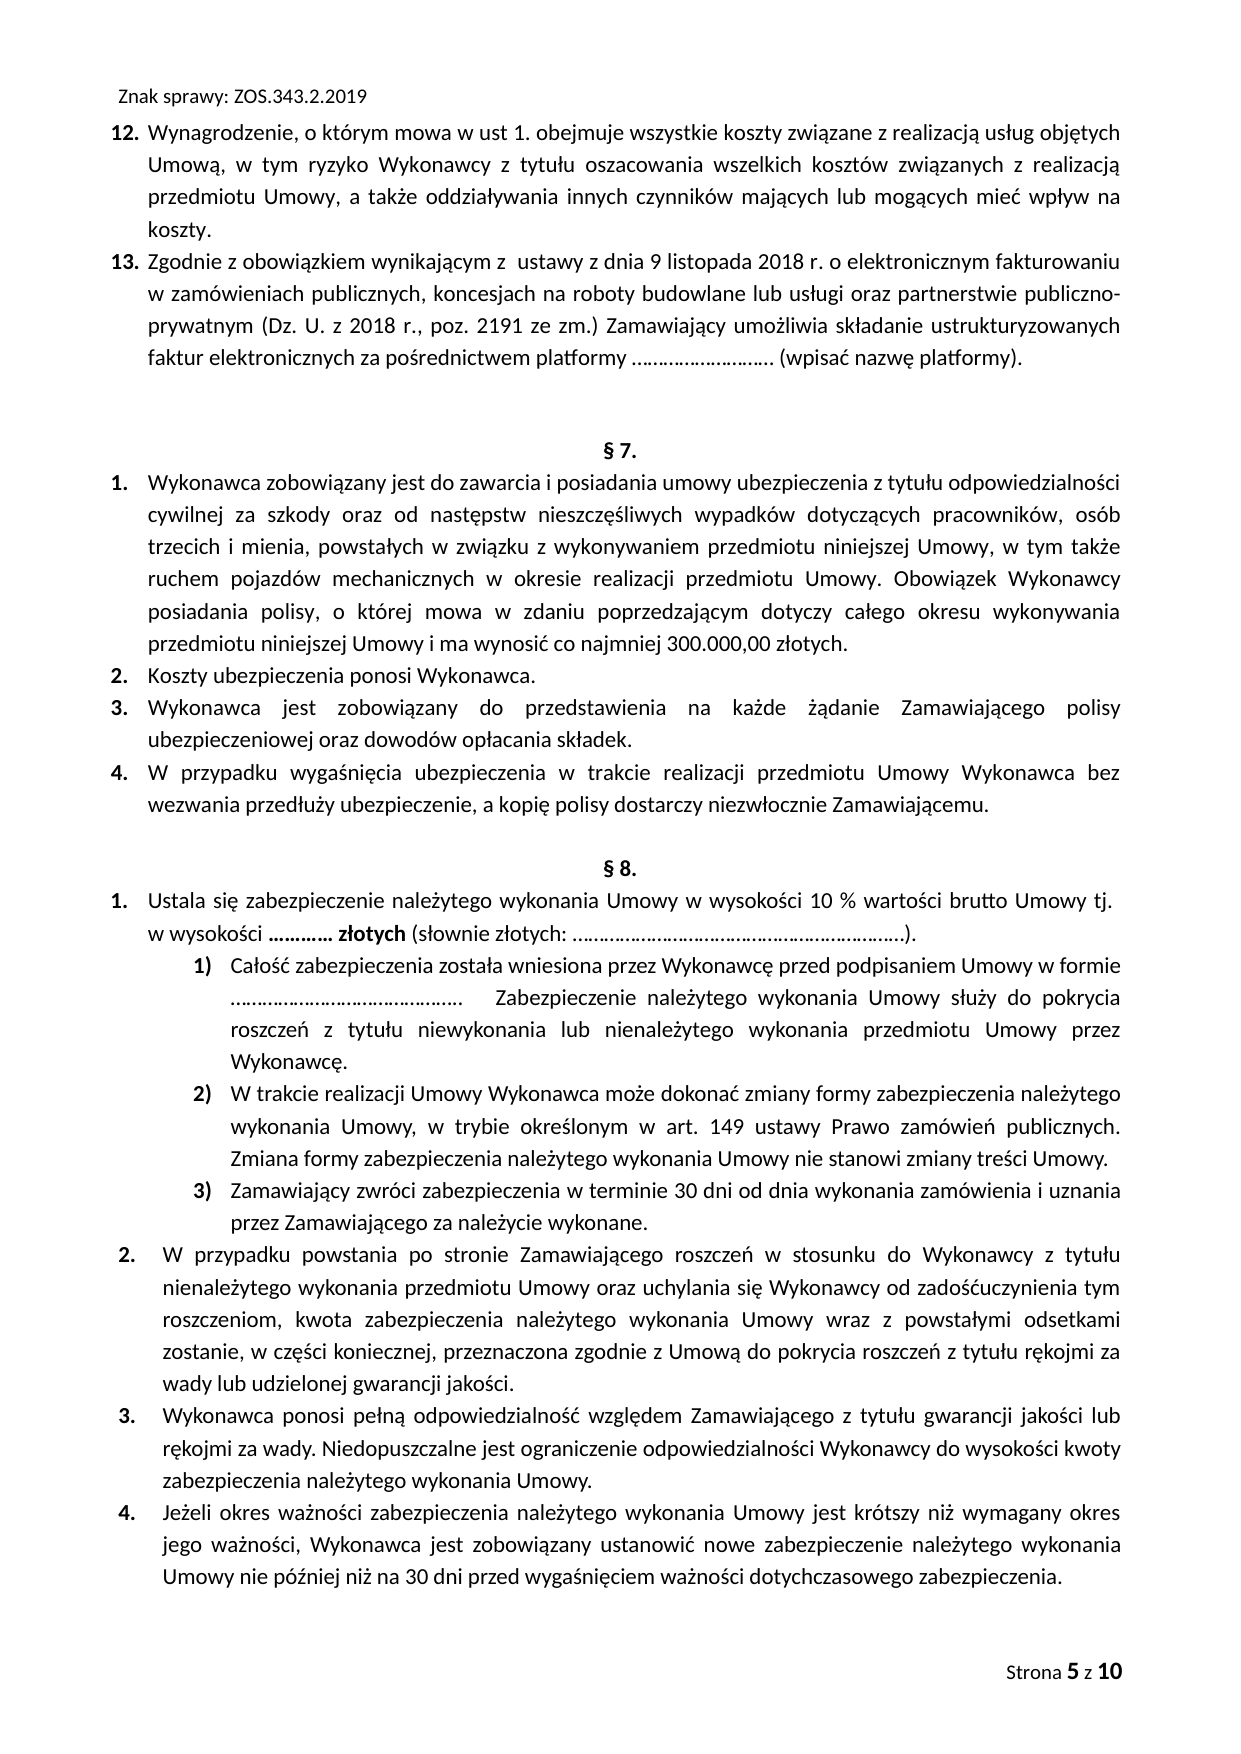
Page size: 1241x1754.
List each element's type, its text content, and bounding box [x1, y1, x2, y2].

list W przypadku powstania po stronie Zamawiającego roszczeń w stosunku do Wykonawcy z tytułu nienależytego wykonania przedmiotu Umowy oraz uchylania się Wykonawcy od zadośćuczynienia tym roszczeniom, kwota zabezpieczenia należytego wykonania Umowy wraz z powstałymi odsetkami zostanie, w części koniecznej, przeznaczona zgodnie z Umową do pokrycia roszczeń z tytułu rękojmi za wady lub udzielonej gwarancji jakości. [118, 1241, 1122, 1397]
list W trakcie realizacji Umowy Wykonawca może dokonać zmiany formy zabezpieczenia należytego wykonania Umowy, w trybie określonym w art. 149 ustawy Prawo zamówień publicznych. Zmiana formy zabezpieczenia należytego wykonania Umowy nie stanowi zmiany treści Umowy. [193, 1079, 1122, 1172]
list Całość zabezpieczenia została wniesiona przez Wykonawcę przed podpisaniem Umowy w formie …………………………………….. Zabezpieczenie należytego wykonania Umowy służy do pokrycia roszczeń z tytułu niewykonania lub nienależytego wykonania przedmiotu Umowy przez Wykonawcę. [193, 951, 1122, 1075]
list Zamawiający zwróci zabezpieczenia w terminie 30 dni od dnia wykonania zamówienia i uznania przez Zamawiającego za należycie wykonane. [193, 1176, 1122, 1236]
list Wynagrodzenie, o którym mowa w ust 1. obejmuje wszystkie koszty związane z realizacją usług objętych Umową, w tym ryzyko Wykonawcy z tytułu oszacowania wszelkich kosztów związanych z realizacją przedmiotu Umowy, a także oddziaływania innych czynników mających lub mogących mieć wpływ na koszty. [110, 118, 1122, 243]
list W przypadku wygaśnięcia ubezpieczenia w trakcie realizacji przedmiotu Umowy Wykonawca bez wezwania przedłuży ubezpieczenie, a kopię polisy dostarczy niezwłocznie Zamawiającemu. [111, 758, 1122, 818]
list Wykonawca jest zobowiązany do przedstawienia na każde żądanie Zamawiającego polisy ubezpieczeniowej oraz dowodów opłacania składek. [110, 693, 1122, 753]
list Jeżeli okres ważności zabezpieczenia należytego wykonania Umowy jest krótszy niż wymagany okres jego ważności, Wykonawca jest zobowiązany ustanowić nowe zabezpieczenie należytego wykonania Umowy nie później niż na 30 dni przed wygaśnięciem ważności dotychczasowego zabezpieczenia. [118, 1498, 1122, 1590]
list Wykonawca zobowiązany jest do zawarcia i posiadania umowy ubezpieczenia z tytułu odpowiedzialności cywilnej za szkody oraz od następstw nieszczęśliwych wypadków dotyczących pracowników, osób trzecich i mienia, powstałych w związku z wykonywaniem przedmiotu niniejszej Umowy, w tym także ruchem pojazdów mechanicznych w okresie realizacji przedmiotu Umowy. Obowiązek Wykonawcy posiadania polisy, o której mowa w zdaniu poprzedzającym dotyczy całego okresu wykonywania przedmiotu niniejszej Umowy i ma wynosić co najmniej 300.000,00 złotych. [110, 468, 1122, 657]
list Ustala się zabezpieczenie należytego wykonania Umowy w wysokości 10 % wartości brutto Umowy tj. w wysokości ………… złotych (słownie złotych: ………………………………………………………). [110, 886, 1122, 947]
text § 8. [118, 854, 1122, 882]
list Koszty ubezpieczenia ponosi Wykonawca. [110, 661, 1122, 689]
list Zgodnie z obowiązkiem wynikającym z ustawy z dnia 9 listopada 2018 r. o elektronicznym fakturowaniu w zamówieniach publicznych, koncesjach na roboty budowlane lub usługi oraz partnerstwie publiczno-prywatnym (Dz. U. z 2018 r., poz. 2191 ze zm.) Zamawiający umożliwia składanie ustrukturyzowanych faktur elektronicznych za pośrednictwem platformy ……………………… (wpisać nazwę platformy). [110, 247, 1122, 371]
list Wykonawca ponosi pełną odpowiedzialność względem Zamawiającego z tytułu gwarancji jakości lub rękojmi za wady. Niedopuszczalne jest ograniczenie odpowiedzialności Wykonawcy do wysokości kwoty zabezpieczenia należytego wykonania Umowy. [118, 1401, 1122, 1494]
text § 7. [118, 436, 1122, 464]
